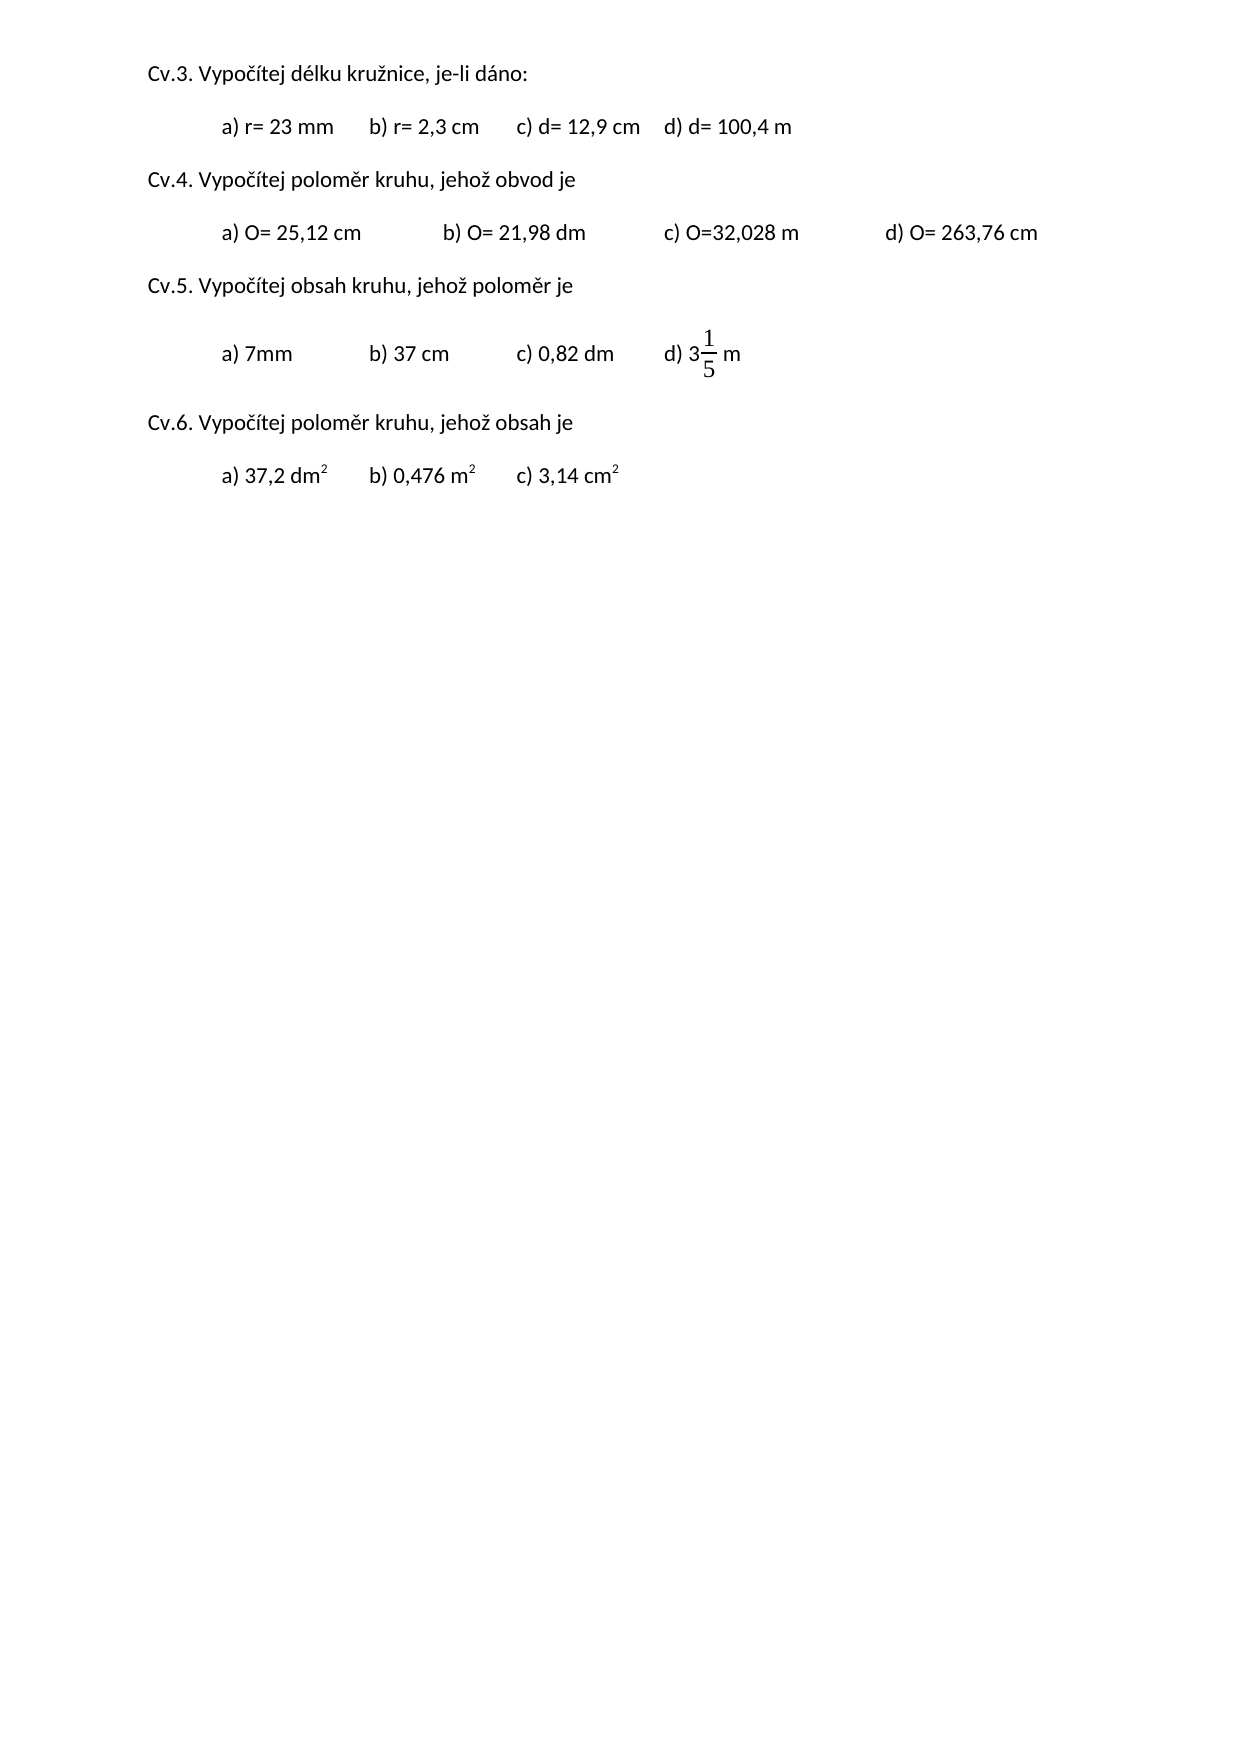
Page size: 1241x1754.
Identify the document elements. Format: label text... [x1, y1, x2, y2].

text Cv.3. Vypočítej délku kružnice, je-li dáno: [148, 59, 1093, 87]
text Cv.5. Vypočítej obsah kruhu, jehož poloměr je [148, 271, 1093, 299]
text Cv.4. Vypočítej poloměr kruhu, jehož obvod je [148, 165, 1093, 193]
text a) 7mm b) 37 cm c) 0,82 dm d) 3 m [148, 324, 1093, 383]
text a) r= 23 mm b) r= 2,3 cm c) d= 12,9 cm d) d= 100,4 m [148, 112, 1093, 140]
text Cv.6. Vypočítej poloměr kruhu, jehož obsah je [148, 408, 1093, 436]
text a) O= 25,12 cm b) O= 21,98 dm c) O=32,028 m d) O= 263,76 cm [148, 218, 1093, 246]
text a) 37,2 dm2 b) 0,476 m2 c) 3,14 cm2 [148, 461, 1093, 489]
